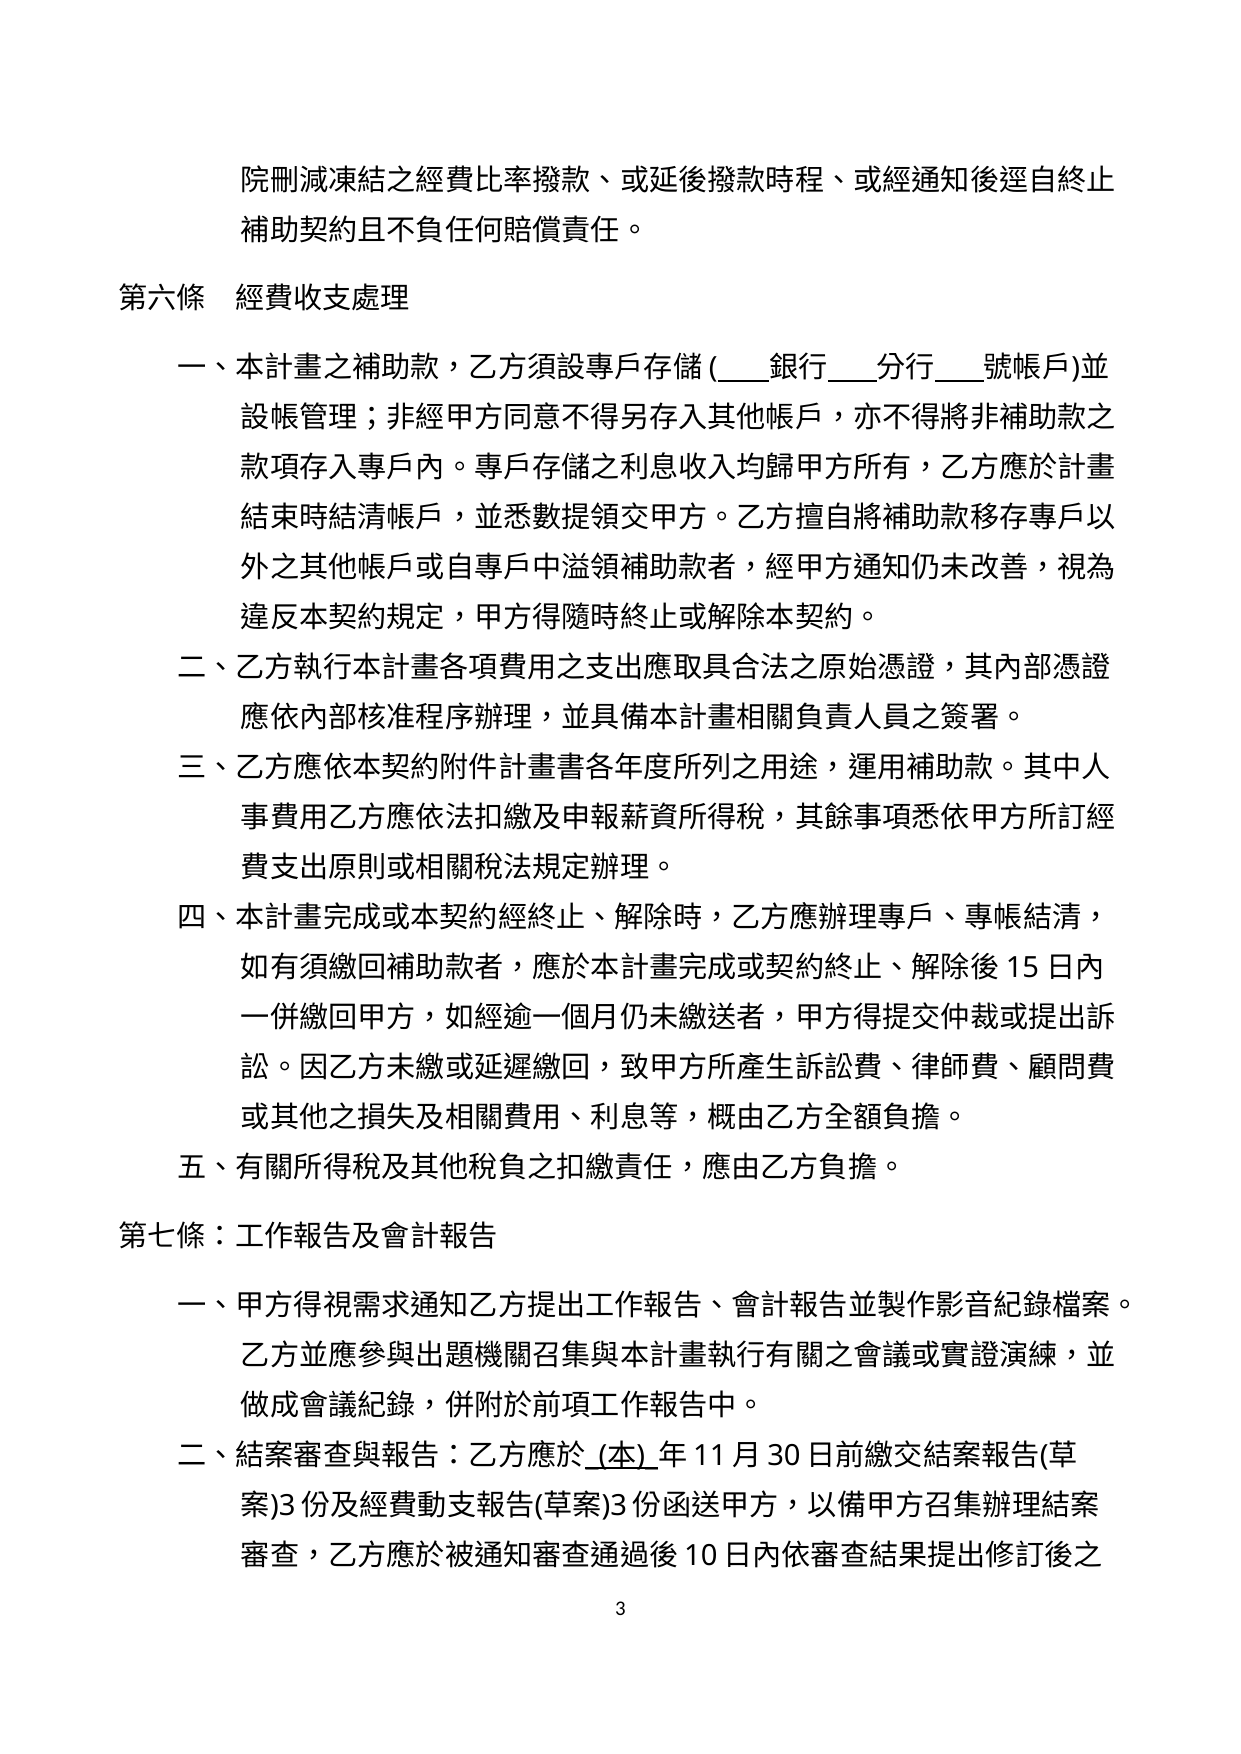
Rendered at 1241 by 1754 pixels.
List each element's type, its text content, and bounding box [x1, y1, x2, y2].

text 一、本計畫之補助款，乙方須設專戶存儲 ( 銀行 分行 號帳戶)並設帳管理；非經甲方同意不得另存入其他帳戶，亦不得將非補助款之款項存入專戶內。專戶存儲之利息收入均歸甲方所有，乙方應於計畫結束時結清帳戶，並悉數提領交甲方。乙方擅自將補助款移存專戶以外之其他帳戶或自專戶中溢領補助款者，經甲方通知仍未改善，視為違反本契約規定，甲方得隨時終止或解除本契約。 [177, 337, 1122, 637]
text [177, 1425, 1122, 1575]
text 第七條：工作報告及會計報告 [118, 1206, 1122, 1256]
text 三、乙方應依本契約附件計畫書各年度所列之用途，運用補助款。其中人事費用乙方應依法扣繳及申報薪資所得稅，其餘事項悉依甲方所訂經費支出原則或相關稅法規定辦理。 [177, 737, 1122, 887]
text 五、有關所得稅及其他稅負之扣繳責任，應由乙方負擔。 [177, 1137, 1122, 1187]
text 第六條 經費收支處理 [118, 269, 1122, 319]
text 一、甲方得視需求通知乙方提出工作報告、會計報告並製作影音紀錄檔案。乙方並應參與出題機關召集與本計畫執行有關之會議或實證演練，並做成會議紀錄，併附於前項工作報告中。 [177, 1275, 1122, 1425]
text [177, 150, 1122, 250]
text 二、乙方執行本計畫各項費用之支出應取具合法之原始憑證，其內部憑證應依內部核准程序辦理，並具備本計畫相關負責人員之簽署。 [177, 637, 1122, 737]
text 四、本計畫完成或本契約經終止、解除時，乙方應辦理專戶、專帳結清，如有須繳回補助款者，應於本計畫完成或契約終止、解除後 15 日內一併繳回甲方，如經逾一個月仍未繳送者，甲方得提交仲裁或提出訴訟。因乙方未繳或延遲繳回，致甲方所產生訴訟費、律師費、顧問費或其他之損失及相關費用、利息等，概由乙方全額負擔。 [177, 887, 1122, 1137]
